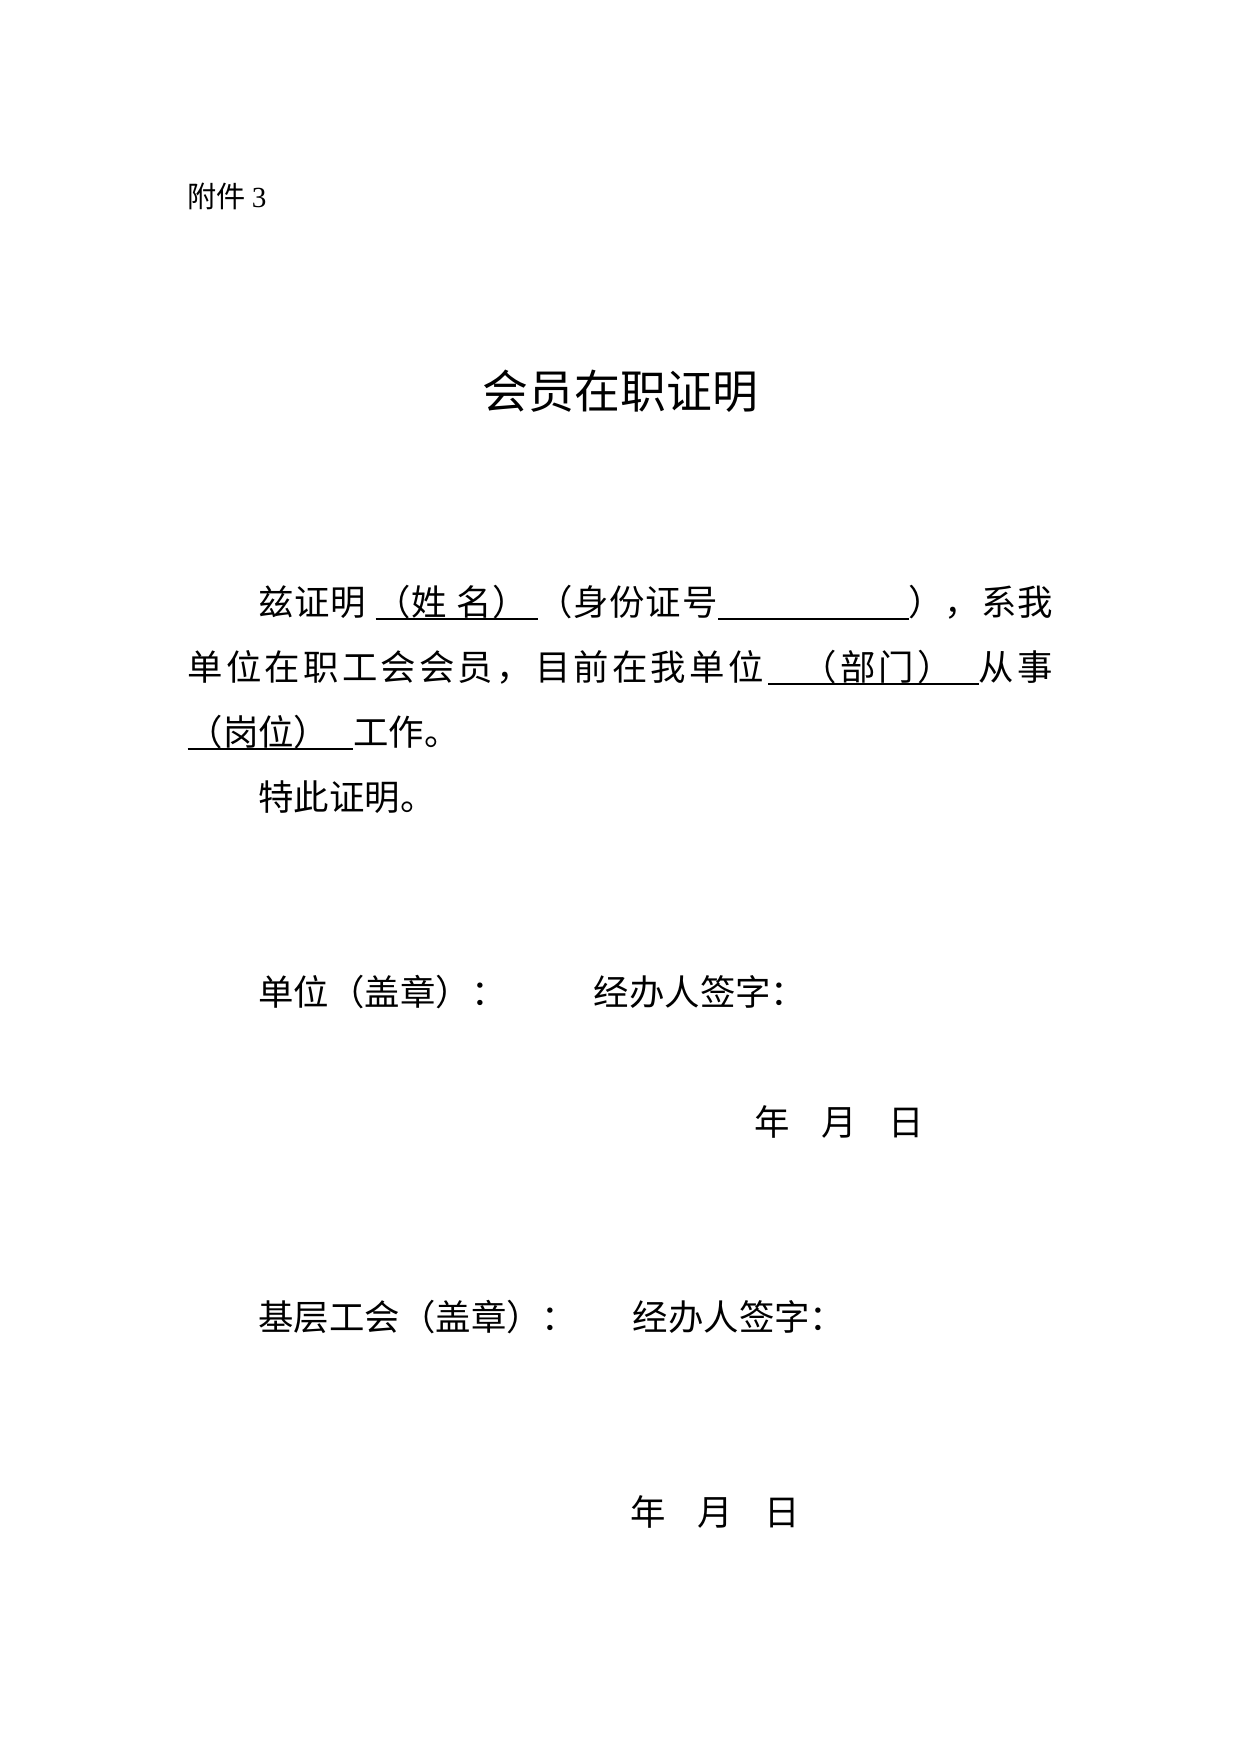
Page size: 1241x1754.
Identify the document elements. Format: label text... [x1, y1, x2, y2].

text 特此证明。 [187, 762, 1053, 827]
text 兹证明 （姓 名） （身份证号 ），系我单位在职工会会员，目前在我单位 （部门） 从事 （岗位） 工作。 [187, 567, 1053, 762]
text 年 月 日 [187, 1477, 1053, 1542]
text 会员在职证明 [187, 339, 1053, 437]
text 附件3 [187, 162, 1053, 227]
text 单位（盖章）： 经办人签字： [187, 957, 1053, 1022]
text 年 月 日 [187, 1087, 1053, 1152]
text 基层工会（盖章）： 经办人签字： [187, 1282, 1053, 1347]
